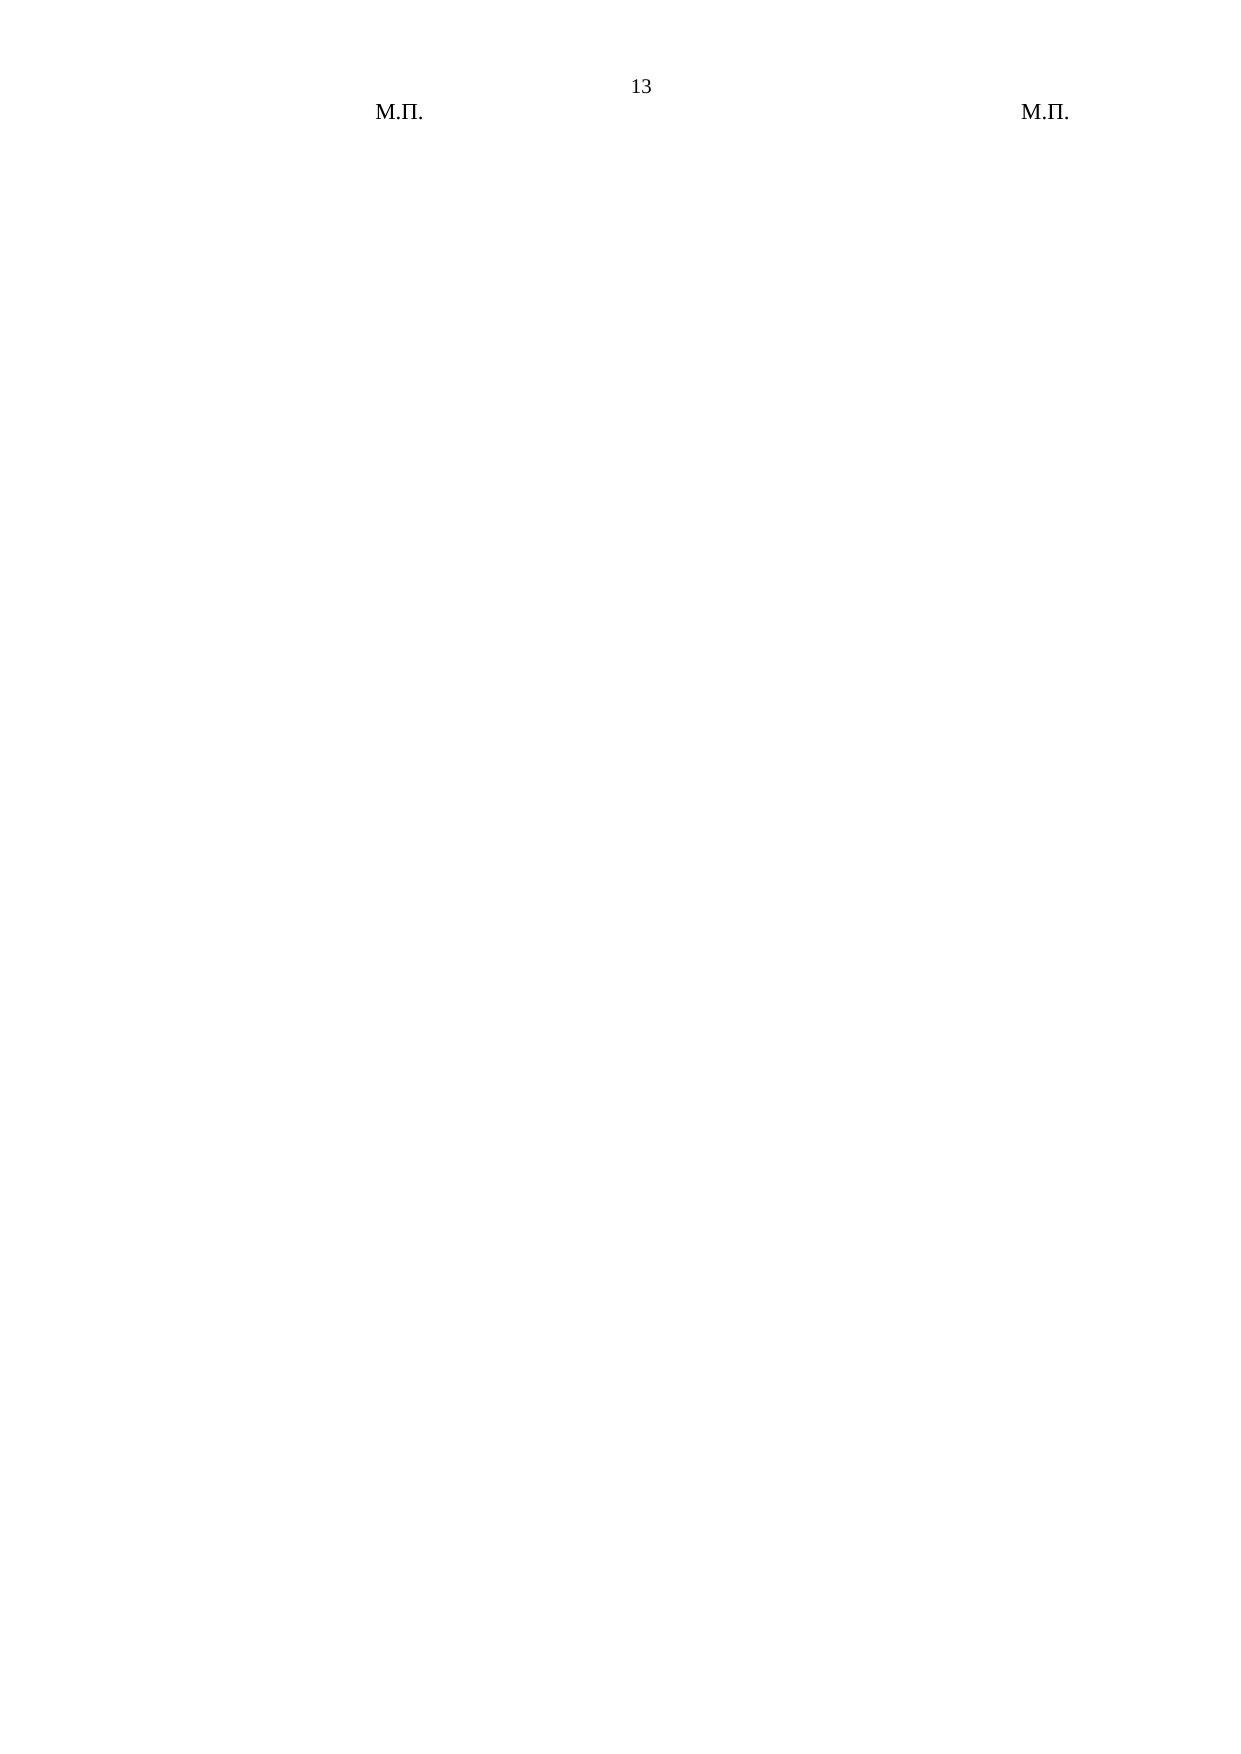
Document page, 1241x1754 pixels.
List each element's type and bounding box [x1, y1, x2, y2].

table_header [632, 98, 1178, 124]
table_header [89, 98, 632, 124]
